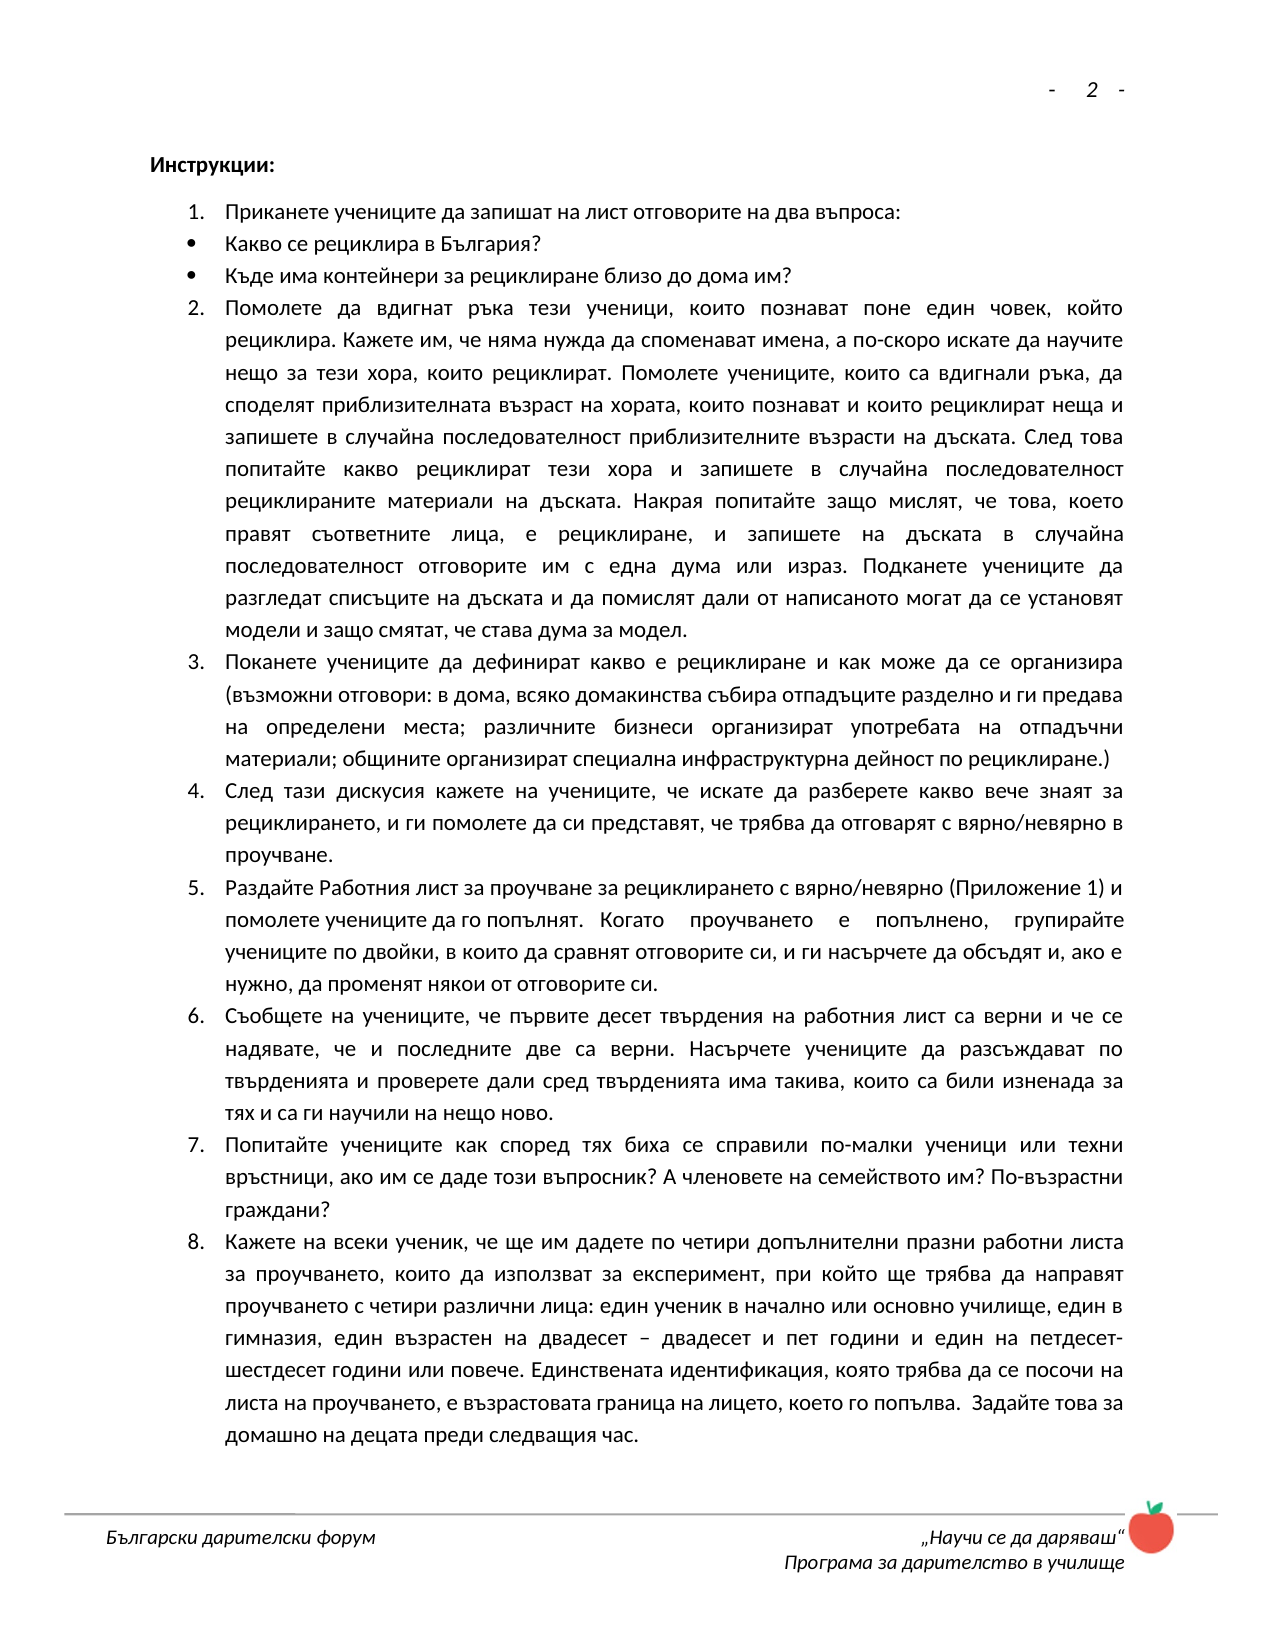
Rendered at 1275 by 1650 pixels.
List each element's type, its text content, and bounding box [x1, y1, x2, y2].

list Попитайте учениците как според тях биха се справили по-малки ученици или техни връстници, ако им се даде този въпросник? А членовете на семейството им? По-възрастни граждани? [187, 1130, 1125, 1223]
list Раздайте Работния лист за проучване за рециклирането с вярно/невярно (Приложение 1) и помолете учениците да го попълнят. Когато проучването е попълнено, групирайте учениците по двойки, в които да сравнят отговорите си, и ги насърчете да обсъдят и, ако е нужно, да променят някои от отговорите си. [187, 873, 1125, 997]
list Какво се рециклира в България? [187, 229, 1125, 257]
list Кажете на всеки ученик, че ще им дадете по четири допълнителни празни работни листа за проучването, които да използват за експеримент, при който ще трябва да направят проучването с четири различни лица: един ученик в начално или основно училище, един в гимназия, един възрастен на двадесет – двадесет и пет години и един на петдесет-шестдесет години или повече. Единствената идентификация, която трябва да се посочи на листа на проучването, е възрастовата граница на лицето, което го попълва. Задайте това за домашно на децата преди следващия час. [187, 1227, 1125, 1448]
list Съобщете на учениците, че първите десет твърдения на работния лист са верни и че се надявате, че и последните две са верни. Насърчете учениците да разсъждават по твърденията и проверете дали сред твърденията има такива, които са били изненада за тях и са ги научили на нещо ново. [187, 1002, 1125, 1126]
list Помолете да вдигнат ръка тези ученици, които познават поне един човек, който рециклира. Кажете им, че няма нужда да споменават имена, а по-скоро искате да научите нещо за тези хора, които рециклират. Помолете учениците, които са вдигнали ръка, да споделят приблизителната възраст на хората, които познават и които рециклират неща и запишете в случайна последователност приблизителните възрасти на дъската. След това попитайте какво рециклират тези хора и запишете в случайна последователност рециклираните материали на дъската. Накрая попитайте защо мислят, че това, което правят съответните лица, е рециклиране, и запишете на дъската в случайна последователност отговорите им с една дума или израз. Подканете учениците да разгледат списъците на дъската и да помислят дали от написаното могат да се установят модели и защо смятат, че става дума за модел. [187, 293, 1125, 643]
text Инструкции: [150, 150, 1125, 178]
list След тази дискусия кажете на учениците, че искате да разберете какво вече знаят за рециклирането, и ги помолете да си представят, че трябва да отговарят с вярно/невярно в проучване. [187, 776, 1125, 869]
picture [1125, 1498, 1177, 1557]
list Приканете учениците да запишат на лист отговорите на два въпроса: [187, 197, 1125, 225]
list Поканете учениците да дефинират какво е рециклиране и как може да се организира (възможни отговори: в дома, всяко домакинства събира отпадъците разделно и ги предава на определени места; различните бизнеси организират употребата на отпадъчни материали; общините организират специална инфраструктурна дейност по рециклиране.) [187, 647, 1125, 772]
list Къде има контейнери за рециклиране близо до дома им? [187, 261, 1125, 289]
